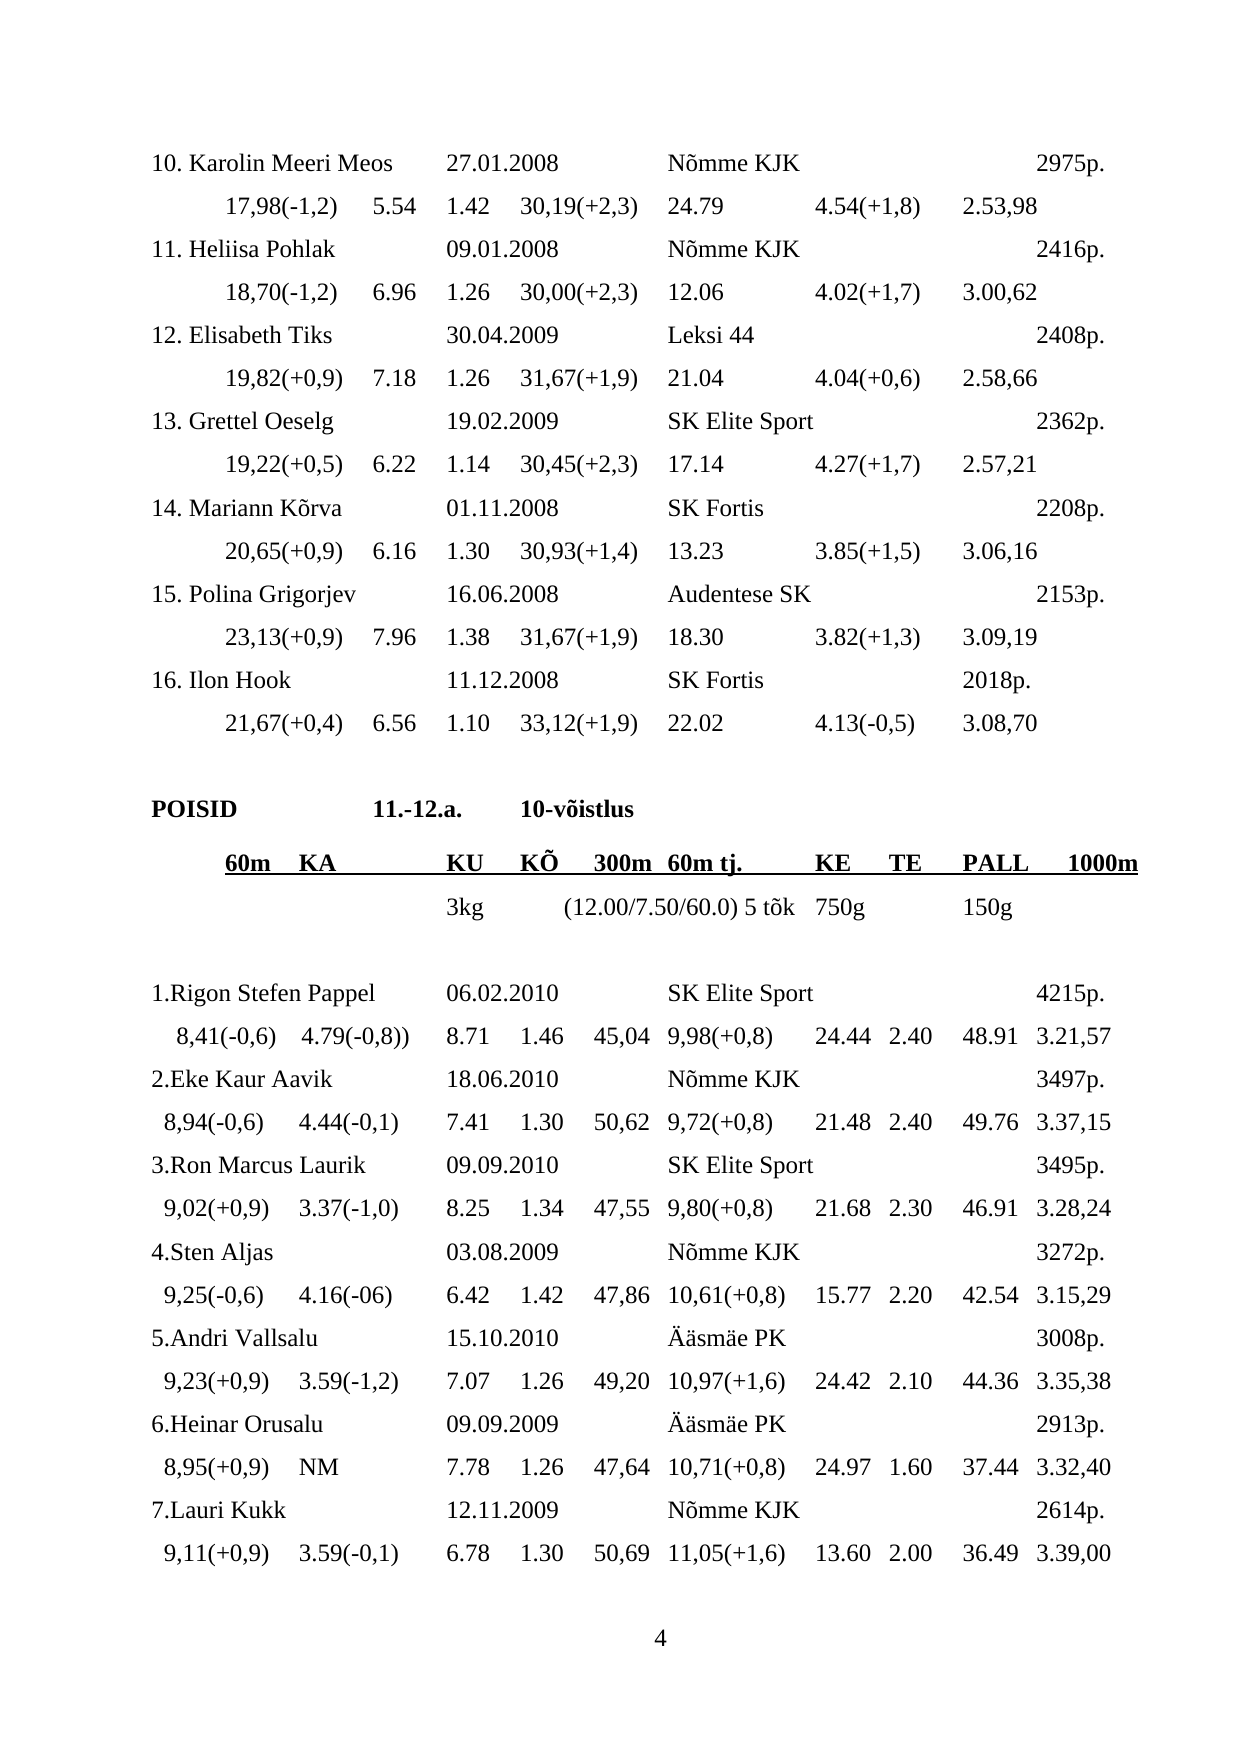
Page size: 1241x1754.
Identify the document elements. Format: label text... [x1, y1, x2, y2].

text 4.Sten Aljas 03.08.2009 Nõmme KJK 3272p. [151, 1237, 1169, 1265]
text 14. Mariann Kõrva 01.11.2008 SK Fortis 2208p. [151, 493, 1169, 521]
text 23,13(+0,9) 7.96 1.38 31,67(+1,9) 18.30 3.82(+1,3) 3.09,19 [151, 622, 1169, 651]
text 12. Elisabeth Tiks 30.04.2009 Leksi 44 2408p. [151, 320, 1169, 349]
text 18,70(-1,2) 6.96 1.26 30,00(+2,3) 12.06 4.02(+1,7) 3.00,62 [151, 277, 1169, 306]
text 3.Ron Marcus Laurik 09.09.2010 SK Elite Sport 3495p. [151, 1150, 1169, 1179]
text 8,95(+0,9) NM 7.78 1.26 47,64 10,71(+0,8) 24.97 1.60 37.44 3.32,40 [151, 1452, 1169, 1481]
text 9,23(+0,9) 3.59(-1,2) 7.07 1.26 49,20 10,97(+1,6) 24.42 2.10 44.36 3.35,38 [151, 1366, 1169, 1395]
text 20,65(+0,9) 6.16 1.30 30,93(+1,4) 13.23 3.85(+1,5) 3.06,16 [151, 536, 1169, 564]
text 21,67(+0,4) 6.56 1.10 33,12(+1,9) 22.02 4.13(-0,5) 3.08,70 [151, 708, 1169, 737]
text 1.Rigon Stefen Pappel 06.02.2010 SK Elite Sport 4215p. [151, 978, 1169, 1007]
text 3kg (12.00/7.50/60.0) 5 tõk 750g 150g [151, 892, 1169, 920]
text 16. Ilon Hook 11.12.2008 SK Fortis 2018p. [151, 665, 1169, 694]
text 8,94(-0,6) 4.44(-0,1) 7.41 1.30 50,62 9,72(+0,8) 21.48 2.40 49.76 3.37,15 [151, 1107, 1169, 1136]
text 7.Lauri Kukk 12.11.2009 Nõmme KJK 2614p. [151, 1495, 1169, 1524]
text 11. Heliisa Pohlak 09.01.2008 Nõmme KJK 2416p. [151, 234, 1169, 263]
text 2.Eke Kaur Aavik 18.06.2010 Nõmme KJK 3497p. [151, 1064, 1169, 1093]
text 60m KA KU KÕ 300m 60m tj. KE TE PALL 1000m [151, 848, 1169, 877]
text 19,82(+0,9) 7.18 1.26 31,67(+1,9) 21.04 4.04(+0,6) 2.58,66 [151, 363, 1169, 392]
text 9,02(+0,9) 3.37(-1,0) 8.25 1.34 47,55 9,80(+0,8) 21.68 2.30 46.91 3.28,24 [151, 1193, 1169, 1222]
text 9,11(+0,9) 3.59(-0,1) 6.78 1.30 50,69 11,05(+1,6) 13.60 2.00 36.49 3.39,00 [151, 1538, 1169, 1567]
text 5.Andri Vallsalu 15.10.2010 Ääsmäe PK 3008p. [151, 1323, 1169, 1352]
text 9,25(-0,6) 4.16(-06) 6.42 1.42 47,86 10,61(+0,8) 15.77 2.20 42.54 3.15,29 [151, 1280, 1169, 1308]
text 13. Grettel Oeselg 19.02.2009 SK Elite Sport 2362p. [151, 406, 1169, 435]
text 19,22(+0,5) 6.22 1.14 30,45(+2,3) 17.14 4.27(+1,7) 2.57,21 [151, 449, 1169, 478]
text 6.Heinar Orusalu 09.09.2009 Ääsmäe PK 2913p. [151, 1409, 1169, 1438]
text 10. Karolin Meeri Meos 27.01.2008 Nõmme KJK 2975p. [151, 148, 1169, 176]
text 15. Polina Grigorjev 16.06.2008 Audentese SK 2153p. [151, 579, 1169, 608]
text 17,98(-1,2) 5.54 1.42 30,19(+2,3) 24.79 4.54(+1,8) 2.53,98 [151, 191, 1169, 219]
text 8,41(-0,6) 4.79(-0,8)) 8.71 1.46 45,04 9,98(+0,8) 24.44 2.40 48.91 3.21,57 [151, 1021, 1169, 1050]
text POISID 11.-12.a. 10-võistlus [151, 794, 1169, 823]
